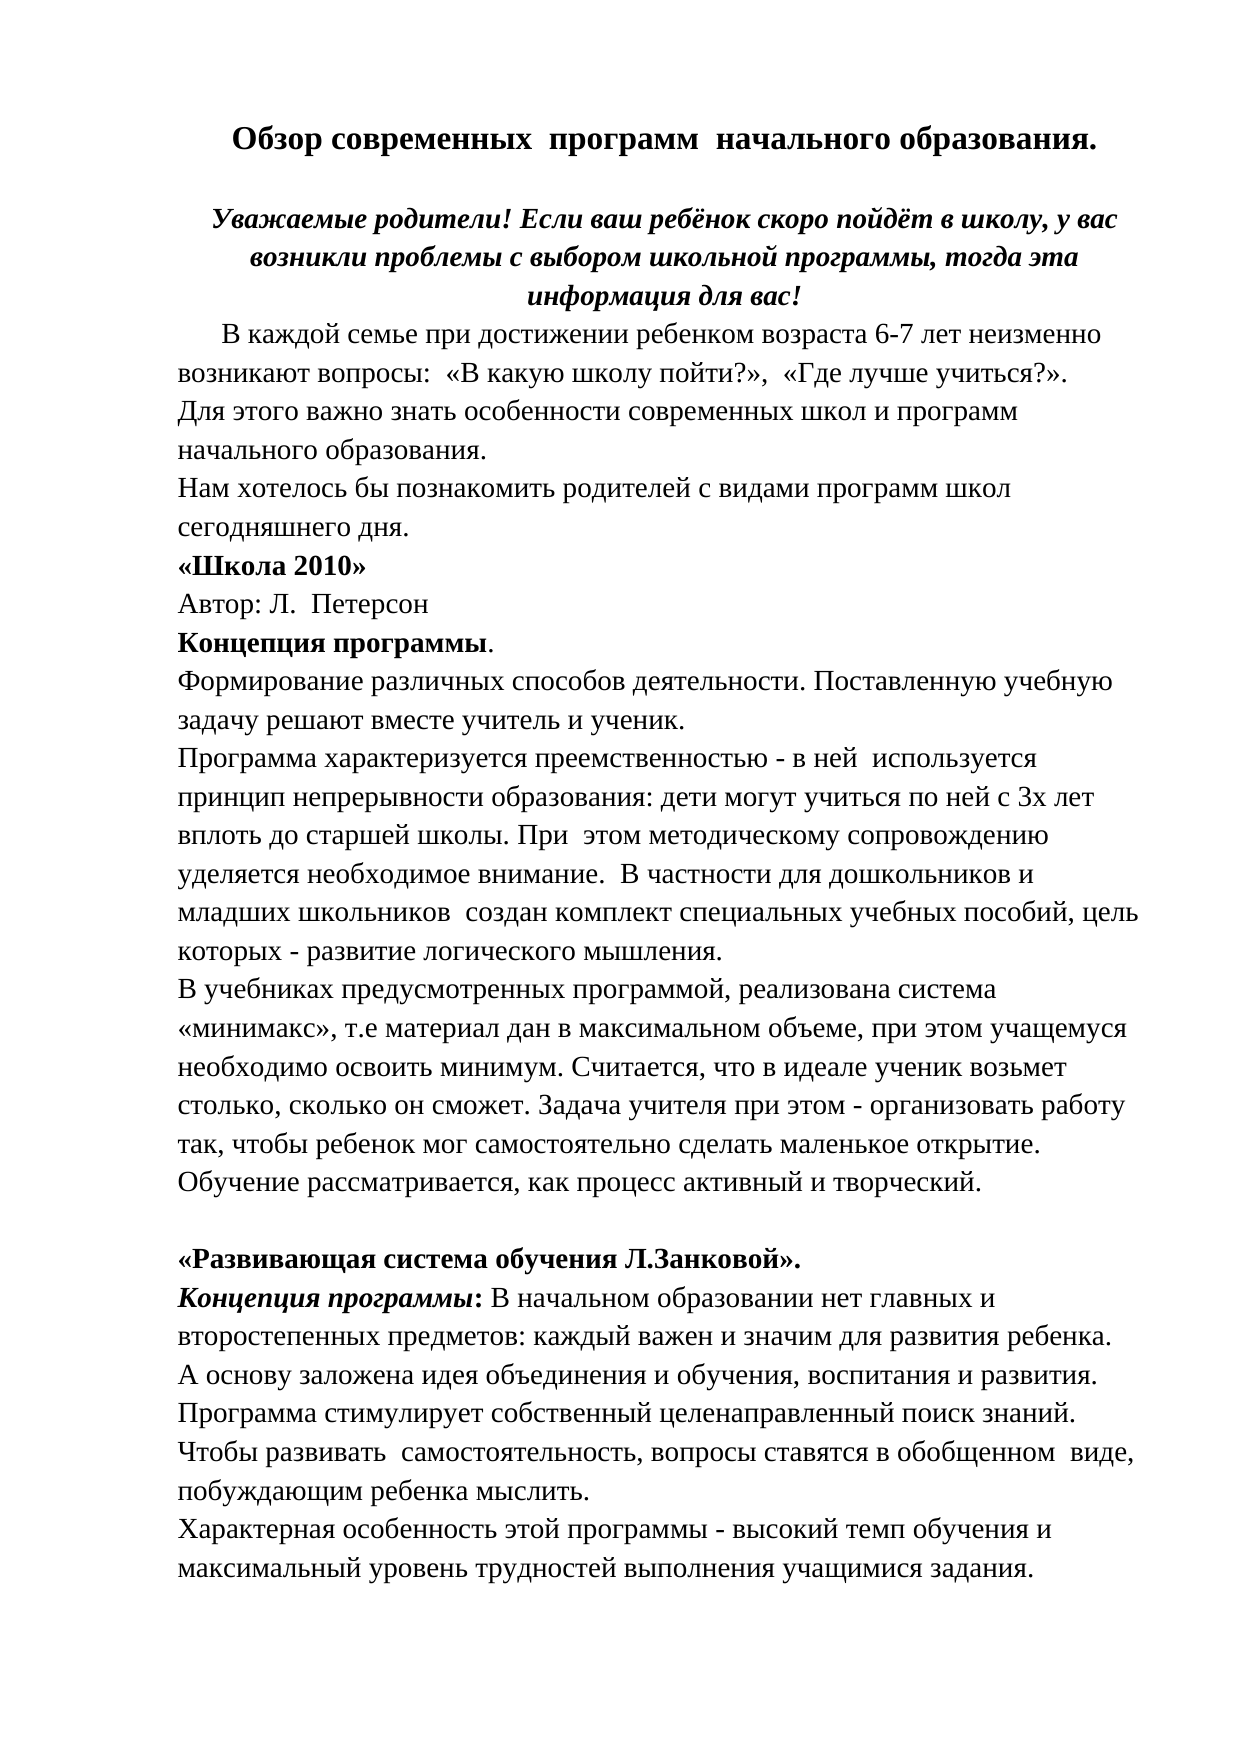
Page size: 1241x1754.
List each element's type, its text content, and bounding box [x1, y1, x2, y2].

text Нам хотелось бы познакомить родителей с видами программ школ сегодняшнего дня. [177, 471, 1152, 543]
text Автор: Л. Петерсон [177, 586, 1152, 620]
text В учебниках предусмотренных программой, реализована система «минимакс», т.е материал дан в максимальном объеме, при этом учащемуся необходимо освоить минимум. Считается, что в идеале ученик возьмет столько, сколько он сможет. Задача учителя при этом - организовать работу так, чтобы ребенок мог самостоятельно сделать маленькое открытие. Обучение рассматривается, как процесс активный и творческий. [177, 972, 1152, 1198]
text Концепция программы. [177, 625, 1152, 658]
text А основу заложена идея объединения и обучения, воспитания и развития. Программа стимулирует собственный целенаправленный поиск знаний. Чтобы развивать самостоятельность, вопросы ставятся в обобщенном виде, побуждающим ребенка мыслить. [177, 1357, 1152, 1506]
text «Развивающая система обучения Л.Занковой». [177, 1241, 1152, 1275]
text Характерная особенность этой программы - высокий темп обучения и максимальный уровень трудностей выполнения учащимися задания. [177, 1511, 1152, 1583]
text Для этого важно знать особенности современных школ и программ начального образования. [177, 393, 1152, 466]
text В каждой семье при достижении ребенком возраста 6-7 лет неизменно возникают вопросы: «В какую школу пойти?», «Где лучше учиться?». [177, 316, 1152, 388]
text Уважаемые родители! Если ваш ребёнок скоро пойдёт в школу, у вас возникли проблемы с выбором школьной программы, тогда эта информация для вас! [177, 201, 1152, 311]
text Обзор современных программ начального образования. [177, 118, 1152, 156]
text Концепция программы: В начальном образовании нет главных и второстепенных предметов: каждый важен и значим для развития ребенка. [177, 1280, 1152, 1352]
text Формирование различных способов деятельности. Поставленную учебную задачу решают вместе учитель и ученик. [177, 663, 1152, 735]
text Программа характеризуется преемственностью - в ней используется принцип непрерывности образования: дети могут учиться по ней с 3х лет вплоть до старшей школы. При этом методическому сопровождению уделяется необходимое внимание. В частности для дошкольников и младших школьников создан комплект специальных учебных пособий, цель которых - развитие логического мышления. [177, 740, 1152, 967]
text «Школа 2010» [177, 548, 1152, 581]
